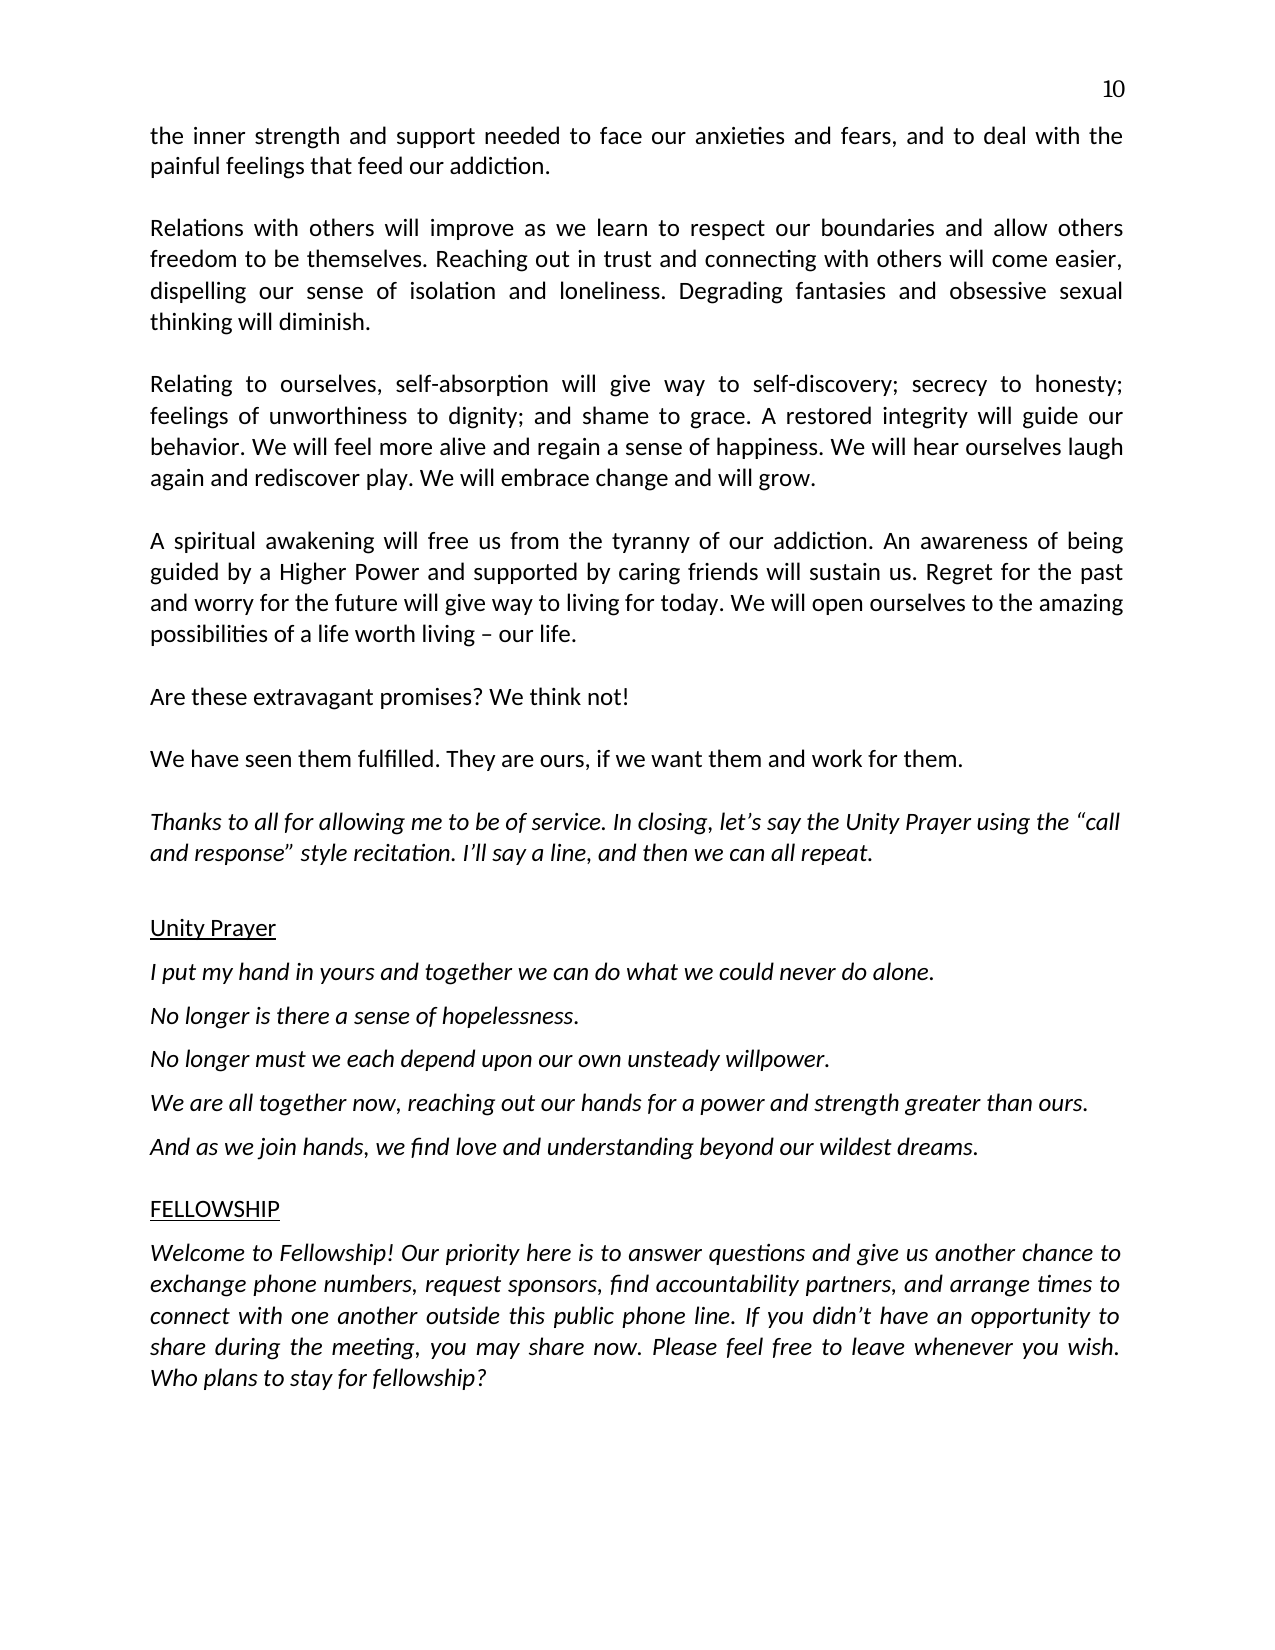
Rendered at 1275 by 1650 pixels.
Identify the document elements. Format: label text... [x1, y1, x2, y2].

text No longer is there a sense of hopelessness. [150, 999, 1125, 1030]
text We have seen them fulfilled. They are ours, if we want them and work for them. [150, 743, 1125, 774]
text Thanks to all for allowing me to be of service. In closing, let’s say the Unity Prayer using the “call and response” style recitation. I’ll say a line, and then we can all repeat. [150, 805, 1125, 868]
text I put my hand in yours and together we can do what we could never do alone. [150, 955, 1125, 987]
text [150, 120, 1125, 181]
text Unity Prayer [150, 912, 1125, 943]
text Are these extravagant promises? We think not! [150, 680, 1125, 712]
text FELLOWSHIP [150, 1193, 1125, 1224]
text Relating to ourselves, self-absorption will give way to self-discovery; secrecy to honesty; feelings of unworthiness to dignity; and shame to grace. A restored integrity will guide our behavior. We will feel more alive and regain a sense of happiness. We will hear ourselves laugh again and rediscover play. We will embrace change and will grow. [150, 368, 1125, 493]
text Welcome to Fellowship! Our priority here is to answer questions and give us another chance to exchange phone numbers, request sponsors, find accountability partners, and arrange times to connect with one another outside this public phone line. If you didn’t have an opportunity to share during the meeting, you may share now. Please feel free to leave whenever you wish. Who plans to stay for fellowship? [150, 1237, 1125, 1393]
text No longer must we each depend upon our own unsteady willpower. [150, 1043, 1125, 1074]
text A spiritual awakening will free us from the tyranny of our addiction. An awareness of being guided by a Higher Power and supported by caring friends will sustain us. Regret for the past and worry for the future will give way to living for today. We will open ourselves to the amazing possibilities of a life worth living – our life. [150, 524, 1125, 649]
text Relations with others will improve as we learn to respect our boundaries and allow others freedom to be themselves. Reaching out in trust and connecting with others will come easier, dispelling our sense of isolation and loneliness. Degrading fantasies and obsessive sexual thinking will diminish. [150, 212, 1125, 337]
text We are all together now, reaching out our hands for a power and strength greater than ours. [150, 1087, 1125, 1118]
text And as we join hands, we find love and understanding beyond our wildest dreams. [150, 1130, 1125, 1162]
